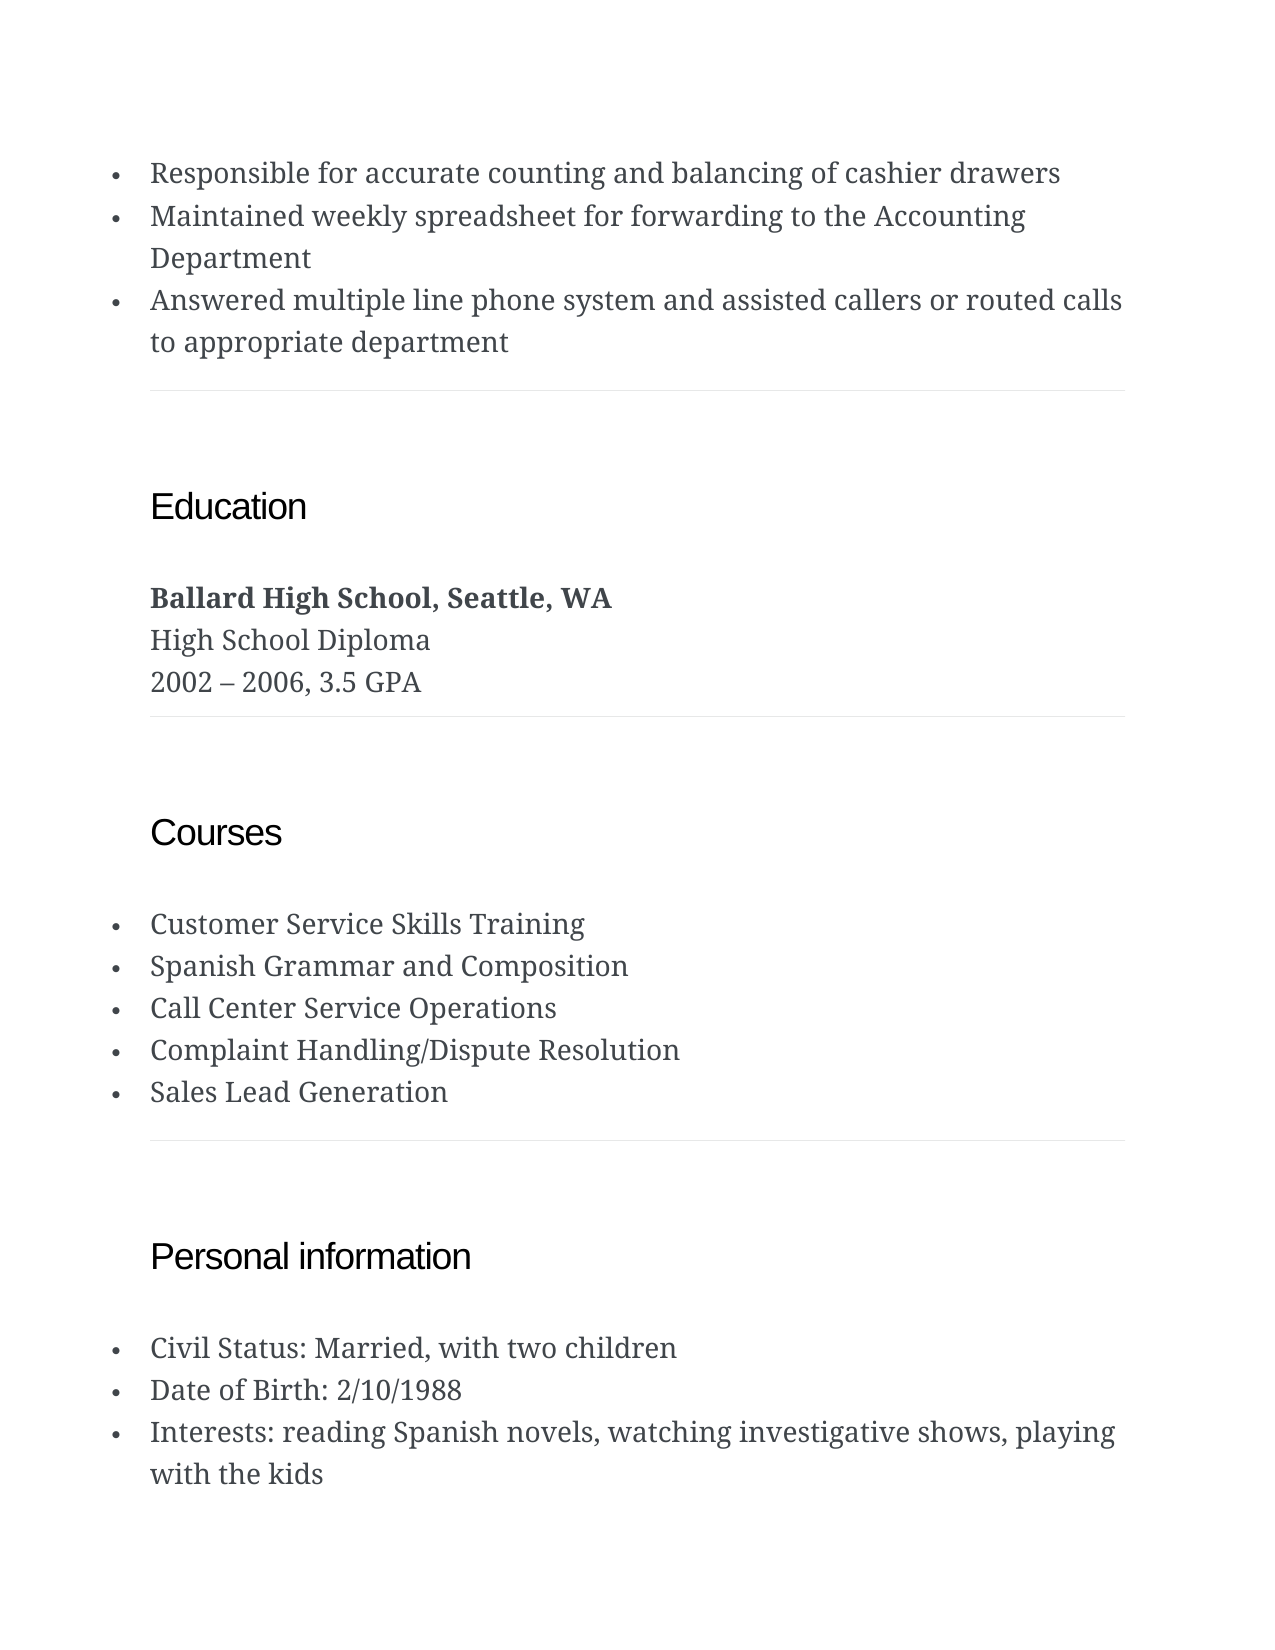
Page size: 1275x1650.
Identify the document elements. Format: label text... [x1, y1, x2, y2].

list Civil Status: Married, with two children [112, 1324, 1125, 1366]
list Customer Service Skills Training [112, 900, 1125, 942]
list Date of Birth: 2/10/1988 [112, 1366, 1125, 1409]
text Ballard High School, Seattle, WA High School Diploma 2002 – 2006, 3.5 GPA [150, 574, 1125, 701]
list Interests: reading Spanish novels, watching investigative shows, playing with the kids [112, 1409, 1125, 1493]
list Sales Lead Generation [112, 1069, 1125, 1111]
text Courses [150, 810, 1125, 853]
list Complaint Handling/Dispute Resolution [112, 1027, 1125, 1069]
list Answered multiple line phone system and assisted callers or routed calls to appropriate department [112, 277, 1125, 361]
list Call Center Service Operations [112, 984, 1125, 1027]
text Education [150, 484, 1125, 527]
list Maintained weekly spreadsheet for forwarding to the Accounting Department [112, 192, 1125, 277]
list Spanish Grammar and Composition [112, 942, 1125, 984]
text Personal information [150, 1234, 1125, 1277]
list Responsible for accurate counting and balancing of cashier drawers [112, 150, 1125, 192]
